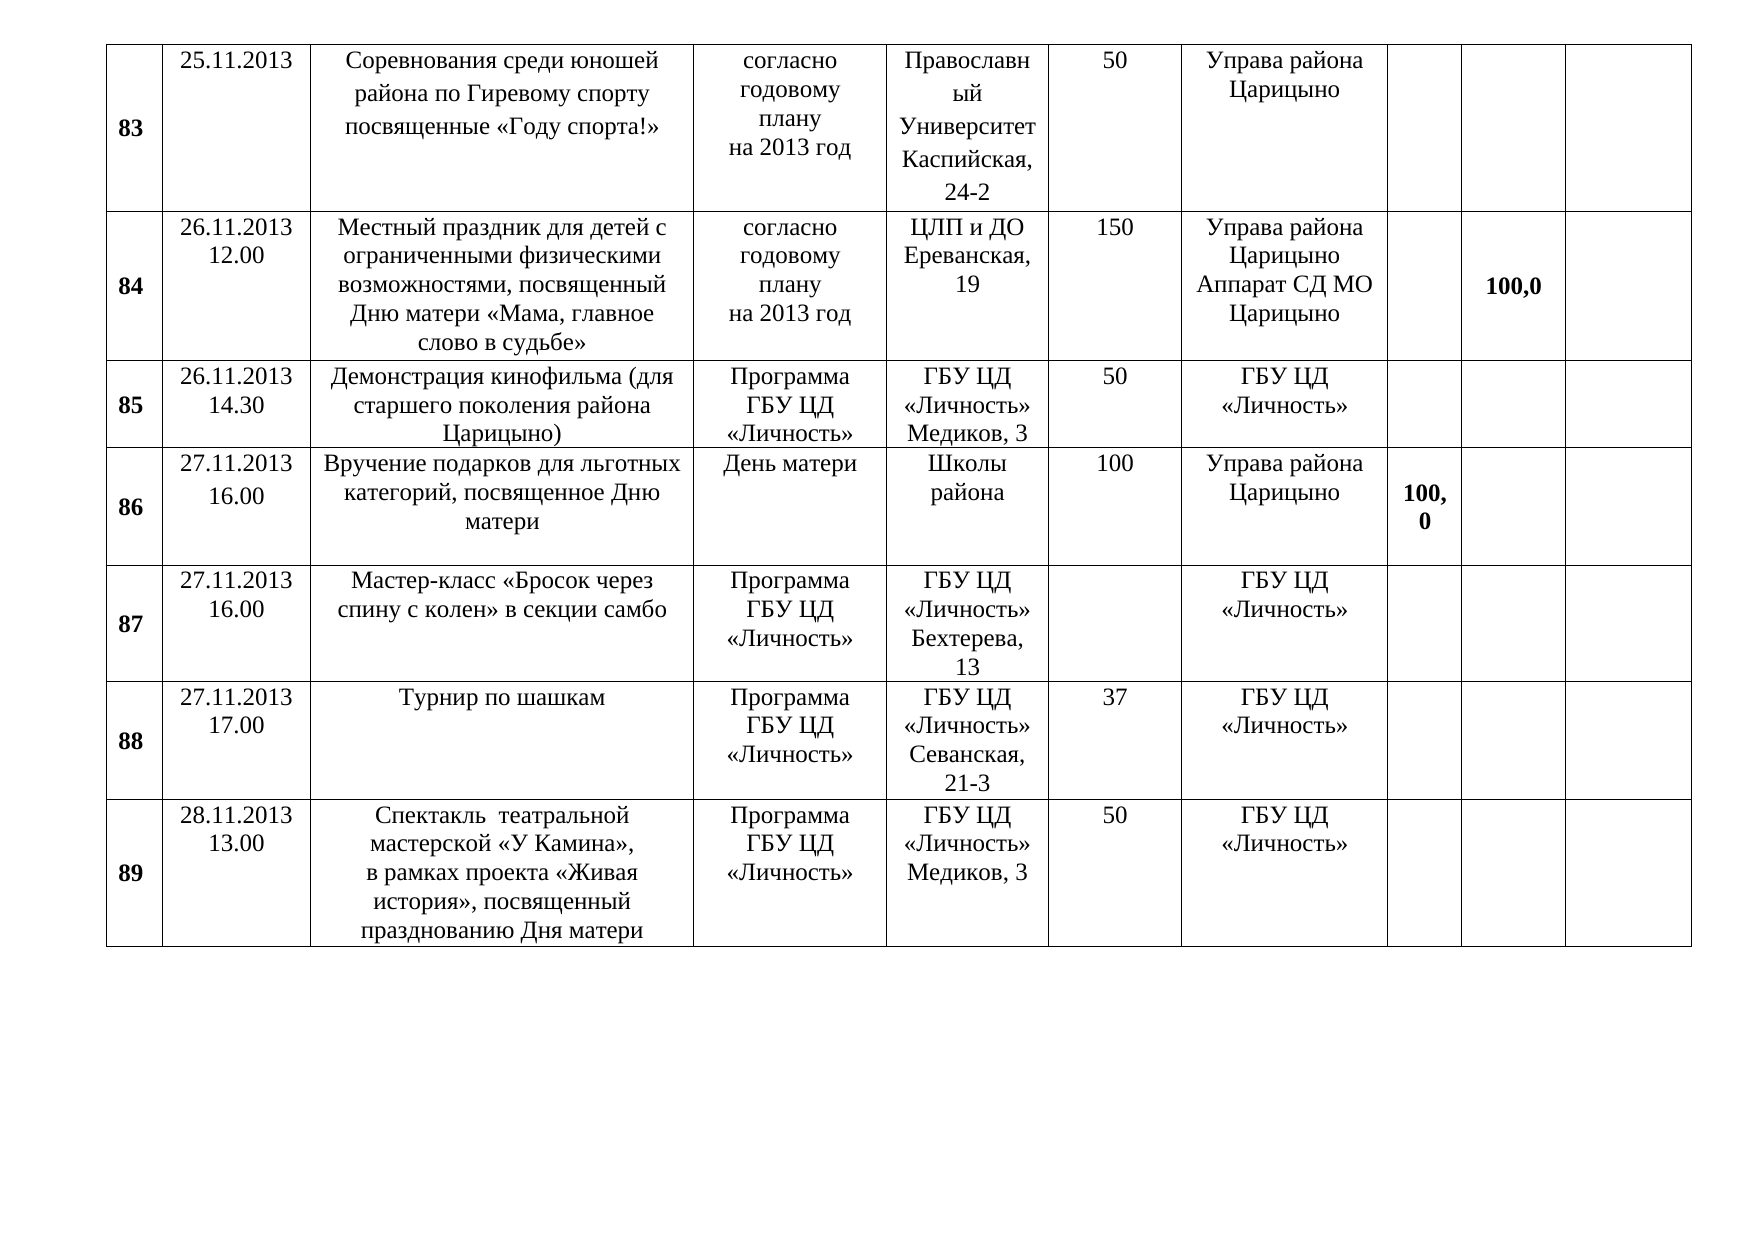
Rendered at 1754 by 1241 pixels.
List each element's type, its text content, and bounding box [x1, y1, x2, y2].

table_cell ГБУ ЦД «Личность» [1182, 682, 1387, 799]
table_cell 83 [107, 45, 162, 211]
table_cell Местный праздник для детей с ограниченными физическими возможностями, посвященный Дню матери «Мама, главное слово в судьбе» [311, 212, 693, 360]
table_cell Мастер-класс «Бросок через спину с колен» в секции самбо [311, 566, 693, 681]
table_cell Православный Университет Каспийская, 24-2 [887, 45, 1048, 211]
table_cell [1566, 566, 1691, 681]
table_cell ГБУ ЦД «Личность» Медиков, 3 [887, 361, 1048, 447]
table_cell Соревнования среди юношей района по Гиревому спорту посвященные «Году спорта!» [311, 45, 693, 211]
table_cell 26.11.2013 14.30 [163, 361, 310, 447]
table_cell 27.11.2013 16.00 [163, 566, 310, 681]
table_cell [1462, 682, 1565, 799]
table_cell [1566, 800, 1691, 946]
table_cell Демонстрация кинофильма (для старшего поколения района Царицыно) [311, 361, 693, 447]
table_cell ГБУ ЦД «Личность» [1182, 800, 1387, 946]
table_cell [1566, 361, 1691, 447]
table_cell 50 [1049, 45, 1181, 211]
table_cell 150 [1049, 212, 1181, 360]
table_cell Программа ГБУ ЦД «Личность» [694, 800, 886, 946]
table_cell 84 [107, 212, 162, 360]
table_cell [1388, 566, 1461, 681]
table_cell [1462, 448, 1565, 564]
table_cell Вручение подарков для льготных категорий, посвященное Дню матери [311, 448, 693, 564]
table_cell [694, 45, 886, 211]
table_cell Управа района Царицыно Аппарат СД МО Царицыно [1182, 212, 1387, 360]
table_cell согласно годовому плану на 2013 год [694, 212, 886, 360]
table_cell 50 [1049, 361, 1181, 447]
table_cell [1049, 566, 1181, 681]
table_cell ГБУ ЦД «Личность» Бехтерева, 13 [887, 566, 1048, 681]
table_cell Управа района Царицыно [1182, 448, 1387, 564]
table_cell ГБУ ЦД «Личность» Медиков, 3 [887, 800, 1048, 946]
table_cell [1566, 45, 1691, 211]
table_cell [1388, 800, 1461, 946]
table_cell 27.11.2013 17.00 [163, 682, 310, 799]
table_cell 87 [107, 566, 162, 681]
table_cell [1388, 212, 1461, 360]
table_cell Программа ГБУ ЦД «Личность» [694, 682, 886, 799]
table_cell ЦЛП и ДО Ереванская, 19 [887, 212, 1048, 360]
table_cell ГБУ ЦД «Личность» [1182, 566, 1387, 681]
table_cell [1388, 361, 1461, 447]
table_cell 27.11.2013 16.00 [163, 448, 310, 564]
table_cell [1388, 45, 1461, 211]
table_cell День матери [694, 448, 886, 564]
table_cell [1462, 361, 1565, 447]
table_cell 89 [107, 800, 162, 946]
table_cell 88 [107, 682, 162, 799]
table_cell [1566, 212, 1691, 360]
table_cell 86 [107, 448, 162, 564]
table_cell Программа ГБУ ЦД «Личность» [694, 566, 886, 681]
table_cell 25.11.2013 [163, 45, 310, 211]
table_cell Спектакль театральной мастерской «У Камина», в рамках проекта «Живая история», посвященный празднованию Дня матери [311, 800, 693, 946]
table_cell Программа ГБУ ЦД «Личность» [694, 361, 886, 447]
table_cell ГБУ ЦД «Личность» Севанская, 21-3 [887, 682, 1048, 799]
table_cell 28.11.2013 13.00 [163, 800, 310, 946]
table_cell 26.11.2013 12.00 [163, 212, 310, 360]
table_cell [1462, 800, 1565, 946]
table_cell 100,0 [1462, 212, 1565, 360]
table_cell 37 [1049, 682, 1181, 799]
table_cell 50 [1049, 800, 1181, 946]
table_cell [1182, 45, 1387, 211]
table_cell [1462, 566, 1565, 681]
table_cell Турнир по шашкам [311, 682, 693, 799]
table_cell 100,0 [1388, 448, 1461, 564]
table_cell Школы района [887, 448, 1048, 564]
table_cell 100 [1049, 448, 1181, 564]
table_cell [1566, 448, 1691, 564]
table_cell [1566, 682, 1691, 799]
table_cell [1462, 45, 1565, 211]
table_cell [1388, 682, 1461, 799]
table_cell 85 [107, 361, 162, 447]
table_cell ГБУ ЦД «Личность» [1182, 361, 1387, 447]
